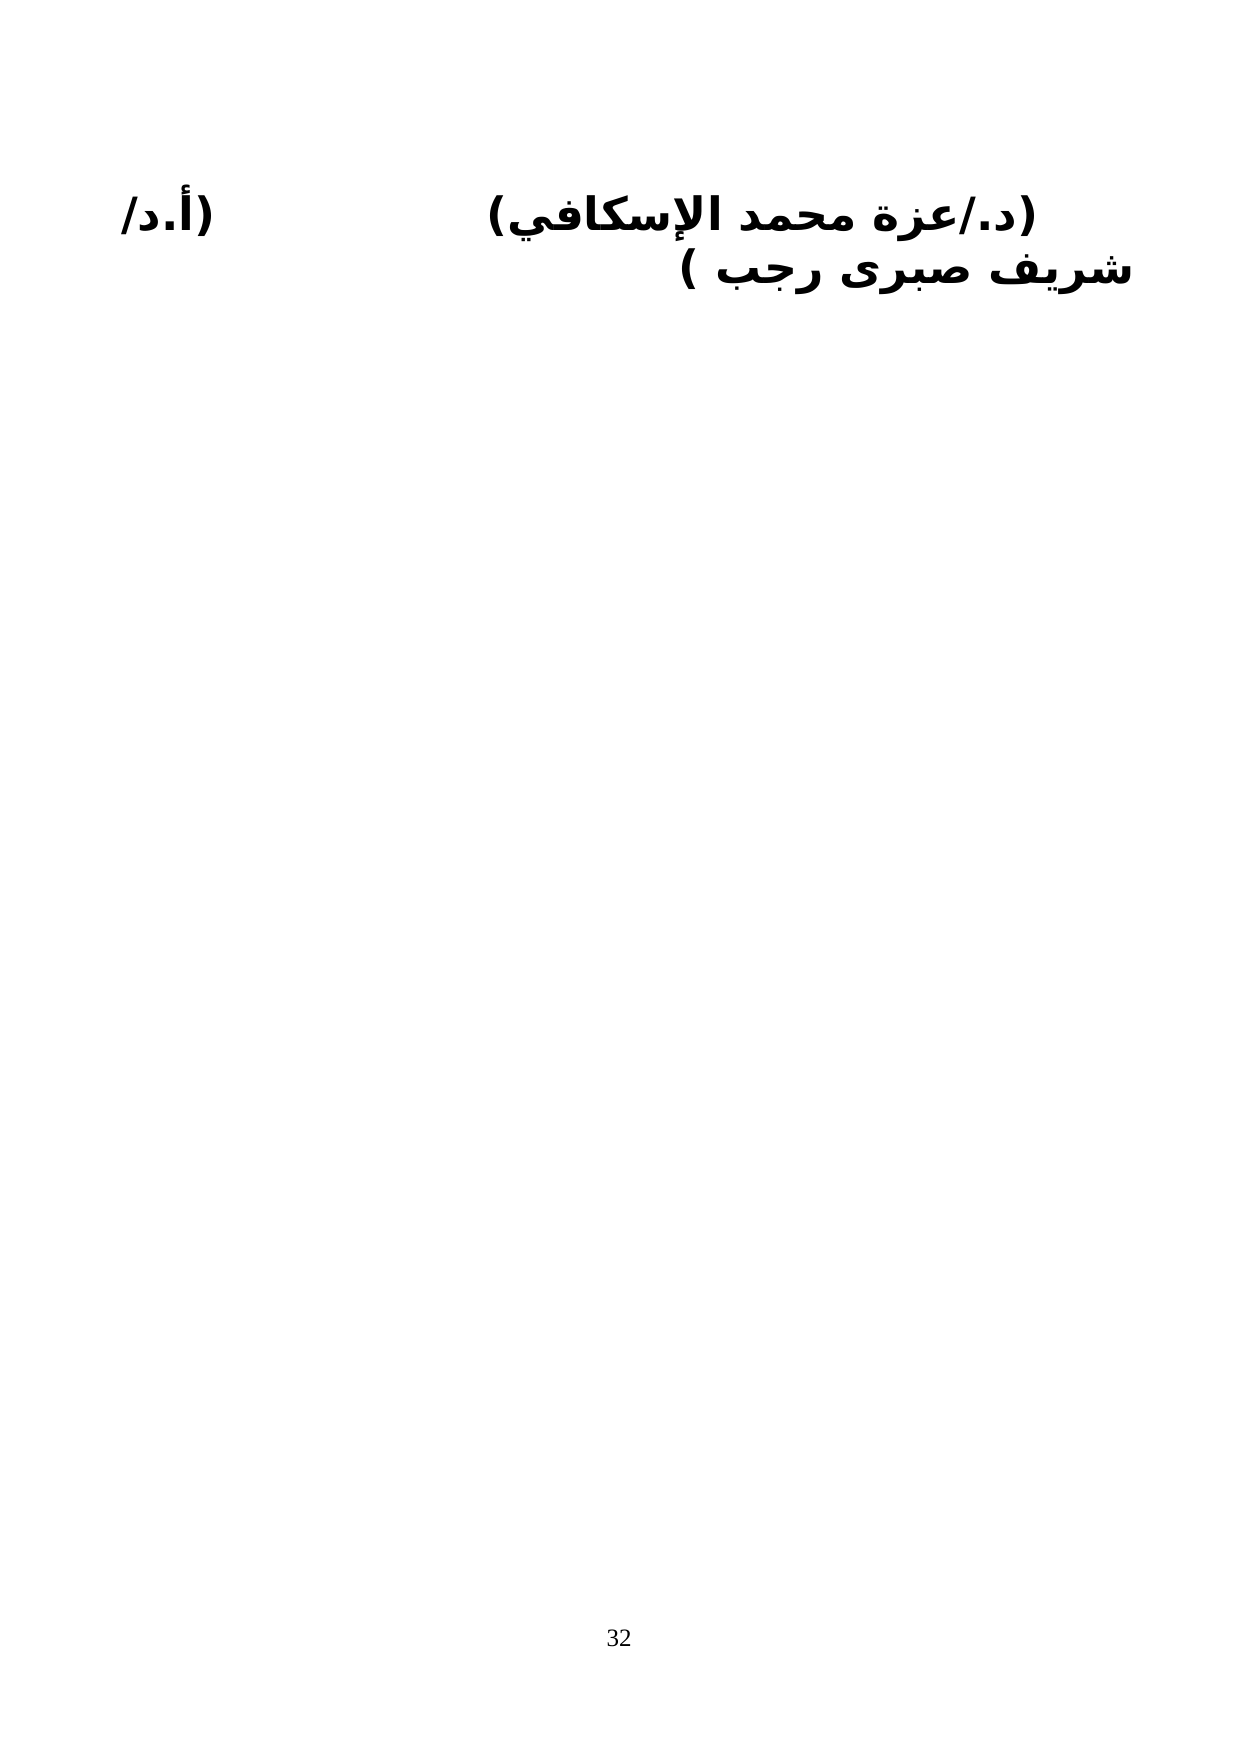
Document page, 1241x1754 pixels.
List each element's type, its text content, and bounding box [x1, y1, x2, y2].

text (د./عزة محمد الإسكافي) (أ.د/ شريف صبرى رجب ) [103, 187, 1134, 294]
